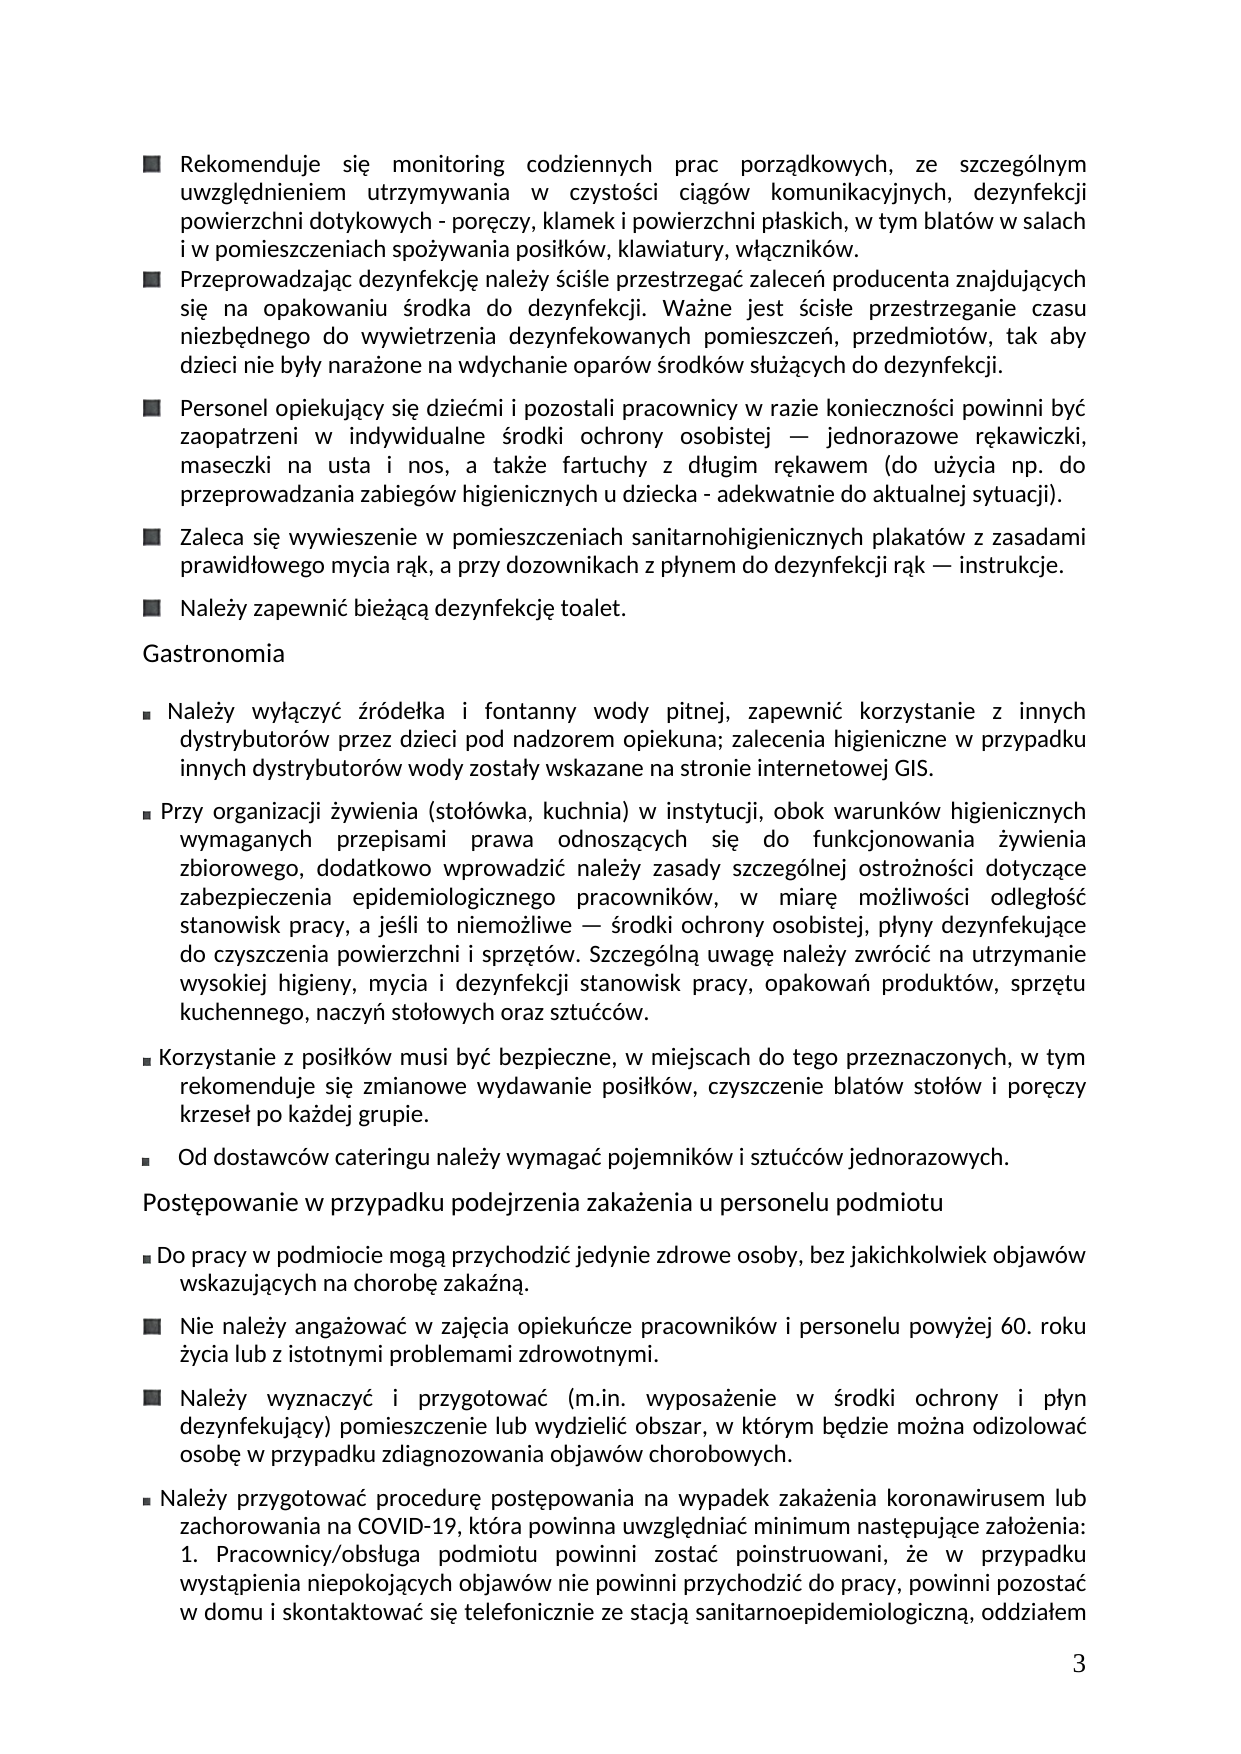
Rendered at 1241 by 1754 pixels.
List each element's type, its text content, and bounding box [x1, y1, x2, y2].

picture [143, 399, 161, 417]
picture [142, 811, 151, 820]
text Do pracy w podmiocie mogą przychodzić jedynie zdrowe osoby, bez jakichkolwiek objawów wskazujących na chorobę zakaźną. [143, 1241, 1088, 1298]
text Należy wyłączyć źródełka i fontanny wody pitnej, zapewnić korzystanie z innych dystrybutorów przez dzieci pod nadzorem opiekuna; zalecenia higieniczne w przypadku innych dystrybutorów wody zostały wskazane na stronie internetowej GIS. [143, 697, 1088, 783]
list Przeprowadzając dezynfekcję należy ściśle przestrzegać zaleceń producenta znajdujących się na opakowaniu środka do dezynfekcji. Ważne jest ścisłe przestrzeganie czasu niezbędnego do wywietrzenia dezynfekowanych pomieszczeń, przedmiotów, tak aby dzieci nie były narażone na wdychanie oparów środków służących do dezynfekcji. [143, 265, 1088, 380]
list Personel opiekujący się dziećmi i pozostali pracownicy w razie konieczności powinni być zaopatrzeni w indywidualne środki ochrony osobistej — jednorazowe rękawiczki, maseczki na usta i nos, a także fartuchy z długim rękawem (do użycia np. do przeprowadzania zabiegów higienicznych u dziecka - adekwatnie do aktualnej sytuacji). [143, 393, 1088, 508]
picture [143, 1389, 161, 1406]
picture [143, 155, 161, 173]
picture [142, 1057, 151, 1066]
list Nie należy angażować w zajęcia opiekuńcze pracowników i personelu powyżej 60. roku życia lub z istotnymi problemami zdrowotnymi. [143, 1312, 1088, 1369]
list Należy wyznaczyć i przygotować (m.in. wyposażenie w środki ochrony i płyn dezynfekujący) pomieszczenie lub wydzielić obszar, w którym będzie można odizolować osobę w przypadku zdiagnozowania objawów chorobowych. [143, 1383, 1088, 1469]
picture [143, 271, 161, 288]
picture [142, 1497, 151, 1506]
subtitle Postępowanie w przypadku podejrzenia zakażenia u personelu podmiotu [142, 1185, 1093, 1218]
list Zaleca się wywieszenie w pomieszczeniach sanitarnohigienicznych plakatów z zasadami prawidłowego mycia rąk, a przy dozownikach z płynem do dezynfekcji rąk — instrukcje. [143, 522, 1088, 580]
picture [142, 711, 151, 720]
picture [143, 1318, 161, 1335]
picture [142, 1255, 151, 1264]
text Korzystanie z posiłków musi być bezpieczne, w miejscach do tego przeznaczonych, w tym rekomenduje się zmianowe wydawanie posiłków, czyszczenie blatów stołów i poręczy krzeseł po każdej grupie. [143, 1043, 1088, 1129]
subtitle Gastronomia [142, 636, 1093, 669]
list Należy zapewnić bieżącą dezynfekcję toalet. [143, 593, 1088, 622]
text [143, 1483, 1088, 1627]
text Przy organizacji żywienia (stołówka, kuchnia) w instytucji, obok warunków higienicznych wymaganych przepisami prawa odnoszących się do funkcjonowania żywienia zbiorowego, dodatkowo wprowadzić należy zasady szczególnej ostrożności dotyczące zabezpieczenia epidemiologicznego pracowników, w miarę możliwości odległość stanowisk pracy, a jeśli to niemożliwe — środki ochrony osobistej, płyny dezynfekujące do czyszczenia powierzchni i sprzętów. Szczególną uwagę należy zwrócić na utrzymanie wysokiej higieny, mycia i dezynfekcji stanowisk pracy, opakowań produktów, sprzętu kuchennego, naczyń stołowych oraz sztućców. [143, 797, 1088, 1026]
picture [141, 1157, 150, 1166]
picture [143, 599, 161, 617]
text Od dostawców cateringu należy wymagać pojemników i sztućców jednorazowych. [141, 1143, 1093, 1172]
picture [143, 528, 161, 546]
list Rekomenduje się monitoring codziennych prac porządkowych, ze szczególnym uwzględnieniem utrzymywania w czystości ciągów komunikacyjnych, dezynfekcji powierzchni dotykowych - poręczy, klamek i powierzchni płaskich, w tym blatów w salach i w pomieszczeniach spożywania posiłków, klawiatury, włączników. [143, 149, 1088, 264]
